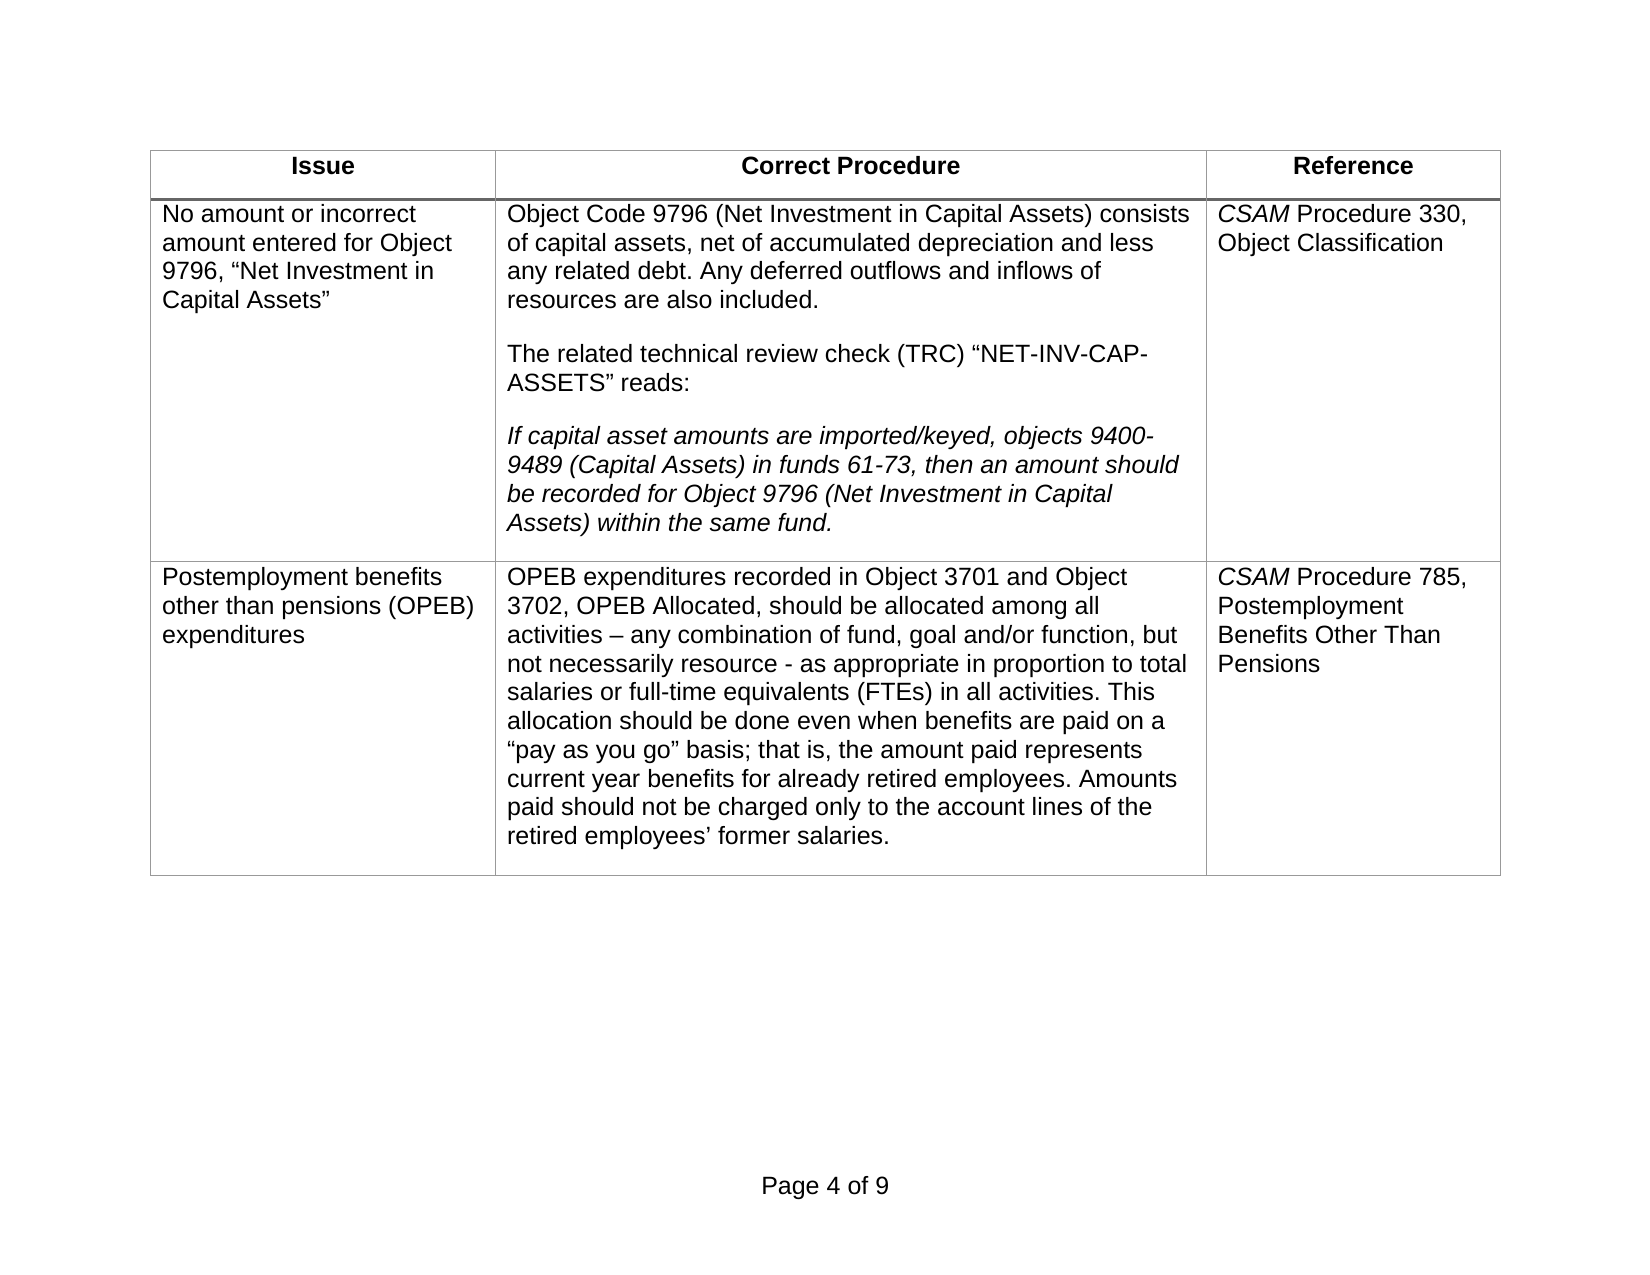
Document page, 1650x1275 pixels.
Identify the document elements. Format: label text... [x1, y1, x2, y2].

table_header Reference [1207, 151, 1500, 198]
table_cell CSAM Procedure 785, Postemployment Benefits Other Than Pensions [1207, 562, 1500, 875]
table_cell Postemployment benefits other than pensions (OPEB) expenditures [151, 562, 495, 875]
table_cell No amount or incorrect amount entered for Object 9796, “Net Investment in Capital Assets” [151, 201, 495, 561]
table_header Correct Procedure [496, 151, 1206, 198]
table_cell OPEB expenditures recorded in Object 3701 and Object 3702, OPEB Allocated, should be allocated among all activities – any combination of fund, goal and/or function, but not necessarily resource - as appropriate in proportion to total salaries or full-time equivalents (FTEs) in all activities. This allocation should be done even when benefits are paid on a “pay as you go” basis; that is, the amount paid represents current year benefits for already retired employees. Amounts paid should not be charged only to the account lines of the retired employees’ former salaries. [496, 562, 1206, 875]
table_header Issue [151, 151, 495, 198]
table_cell Object Code 9796 (Net Investment in Capital Assets) consists of capital assets, net of accumulated depreciation and less any related debt. Any deferred outflows and inflows of resources are also included. The related technical review check (TRC) “NET-INV-CAP-ASSETS” reads: If capital asset amounts are imported/keyed, objects 9400-9489 (Capital Assets) in funds 61-73, then an amount should be recorded for Object 9796 (Net Investment in Capital Assets) within the same fund. [496, 201, 1206, 561]
table_cell CSAM Procedure 330, Object Classification [1207, 201, 1500, 561]
